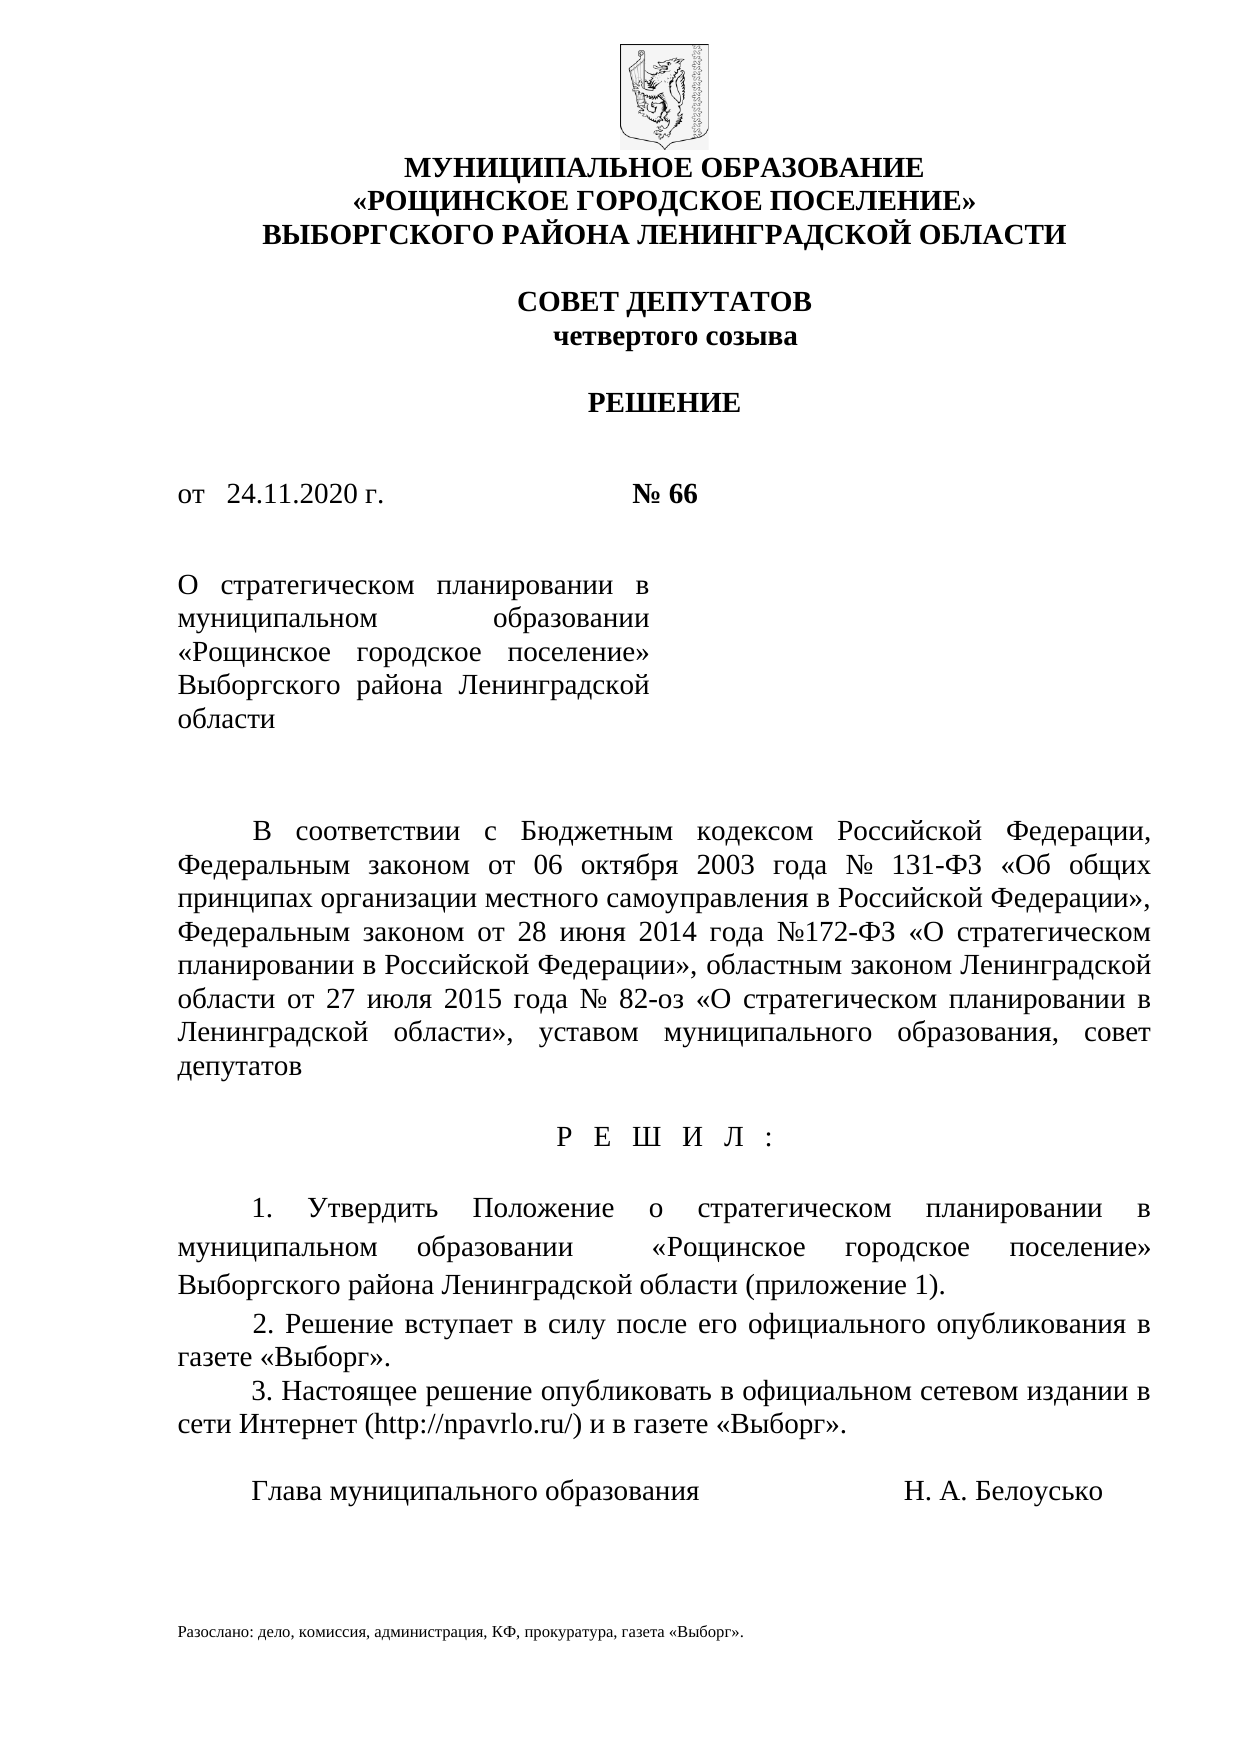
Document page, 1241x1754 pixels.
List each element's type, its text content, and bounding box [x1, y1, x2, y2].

picture [620, 44, 709, 150]
text О стратегическом планировании в муниципальном образовании «Рощинское городское поселение» Выборгского района Ленинградской области [177, 567, 650, 734]
text В соответствии с Бюджетным кодексом Российской Федерации, Федеральным законом от 06 октября 2003 года № 131-ФЗ «Об общих принципах организации местного самоуправления в Российской Федерации», Федеральным законом от 28 июня 2014 года №172-ФЗ «О стратегическом планировании в Российской Федерации», областным законом Ленинградской области от 27 июля 2015 года № 82-оз «О стратегическом планировании в Ленинградской области», уставом муниципального образования, совет депутатов [177, 1014, 1152, 1082]
text ВЫБОРГСКОГО РАЙОНА ЛЕНИНГРАДСКОЙ ОБЛАСТИ [177, 217, 1152, 251]
text РЕШИЛ: [177, 1119, 1152, 1153]
text МУНИЦИПАЛЬНОЕ ОБРАЗОВАНИЕ [177, 150, 1152, 183]
text «РОЩИНСКОЕ ГОРОДСКОЕ ПОСЕЛЕНИЕ» [177, 183, 1152, 217]
text четвертого созыва [177, 318, 1152, 351]
text Глава муниципального образования Н. А. Белоусько [177, 1473, 1152, 1507]
text РЕШЕНИЕ [177, 385, 1152, 418]
text СОВЕТ ДЕПУТАТОВ [177, 284, 1152, 318]
text В соответствии с Бюджетным кодексом Российской Федерации, Федеральным законом от 06 октября 2003 года № 131-ФЗ «Об общих принципах организации местного самоуправления в Российской Федерации», Федеральным законом от 28 июня 2014 года №172-ФЗ «О стратегическом планировании в Российской Федерации», областным законом Ленинградской области от 27 июля 2015 года № 82-оз «О стратегическом планировании в Ленинградской области», уставом муниципального образования, совет депутатов [177, 813, 1152, 981]
text 3. Настоящее решение опубликовать в официальном сетевом издании в сети Интернет (http://npavrlo.ru/) и в газете «Выборг». [177, 1373, 1152, 1440]
text 2. Решение вступает в силу после его официального опубликования в газете «Выборг». [177, 1306, 1152, 1373]
text Разослано: дело, комиссия, администрация, КФ, прокуратура, газета «Выборг». [177, 1622, 1152, 1641]
text от 24.11.2020 г. № 66 [177, 476, 1152, 509]
text 1. Утвердить Положение о стратегическом планировании в муниципальном образовании «Рощинское городское поселение» Выборгского района Ленинградской области (приложение 1). [177, 1190, 1152, 1301]
